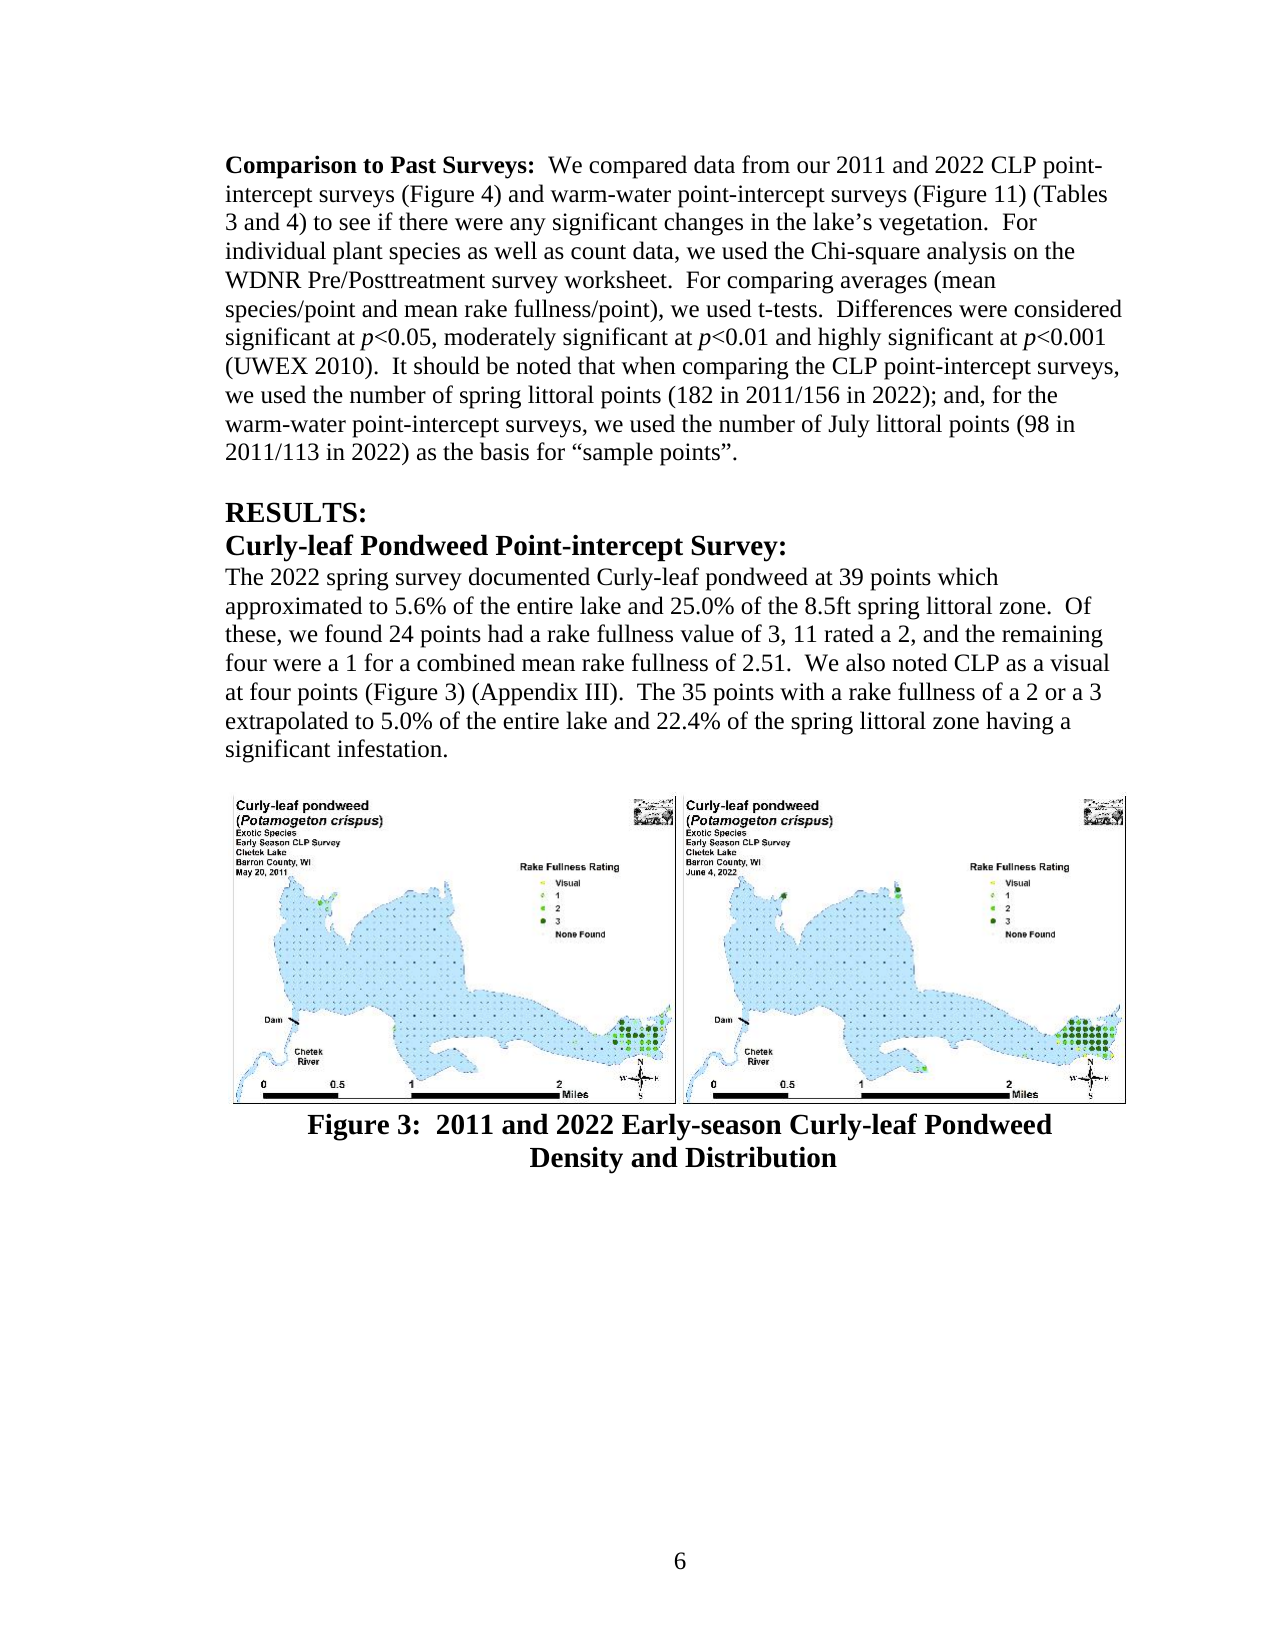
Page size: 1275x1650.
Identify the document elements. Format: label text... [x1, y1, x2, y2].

text Curly-leaf Pondweed Point-intercept Survey: [225, 528, 1116, 562]
text The 2022 spring survey documented Curly-leaf pondweed at 39 points which approximated to 5.6% of the entire lake and 25.0% of the 8.5ft spring littoral zone. Of these, we found 24 points had a rake fullness value of 3, 11 rated a 2, and the remaining four were a 1 for a combined mean rake fullness of 2.51. We also noted CLP as a visual at four points (Figure 3) (Appendix III). The 35 points with a rake fullness of a 2 or a 3 extrapolated to 5.0% of the entire lake and 22.4% of the spring littoral zone having a significant infestation. [225, 562, 1125, 763]
picture [228, 792, 1129, 1107]
text Comparison to Past Surveys: We compared data from our 2011 and 2022 CLP point-intercept surveys (Figure 4) and warm-water point-intercept surveys (Figure 11) (Tables 3 and 4) to see if there were any significant changes in the lake’s vegetation. For individual plant species as well as count data, we used the Chi-square analysis on the WDNR Pre/Posttreatment survey worksheet. For comparing averages (mean species/point and mean rake fullness/point), we used t-tests. Differences were considered significant at p<0.05, moderately significant at p<0.01 and highly significant at p<0.001 (UWEX 2010). It should be noted that when comparing the CLP point-intercept surveys, we used the number of spring littoral points (182 in 2011/156 in 2022); and, for the warm-water point-intercept surveys, we used the number of July littoral points (98 in 2011/113 in 2022) as the basis for “sample points”. [225, 150, 1125, 466]
text Density and Distribution [225, 1141, 1134, 1174]
text Figure 3: 2011 and 2022 Early-season Curly-leaf Pondweed [225, 1107, 1134, 1141]
text RESULTS: [225, 495, 1116, 528]
